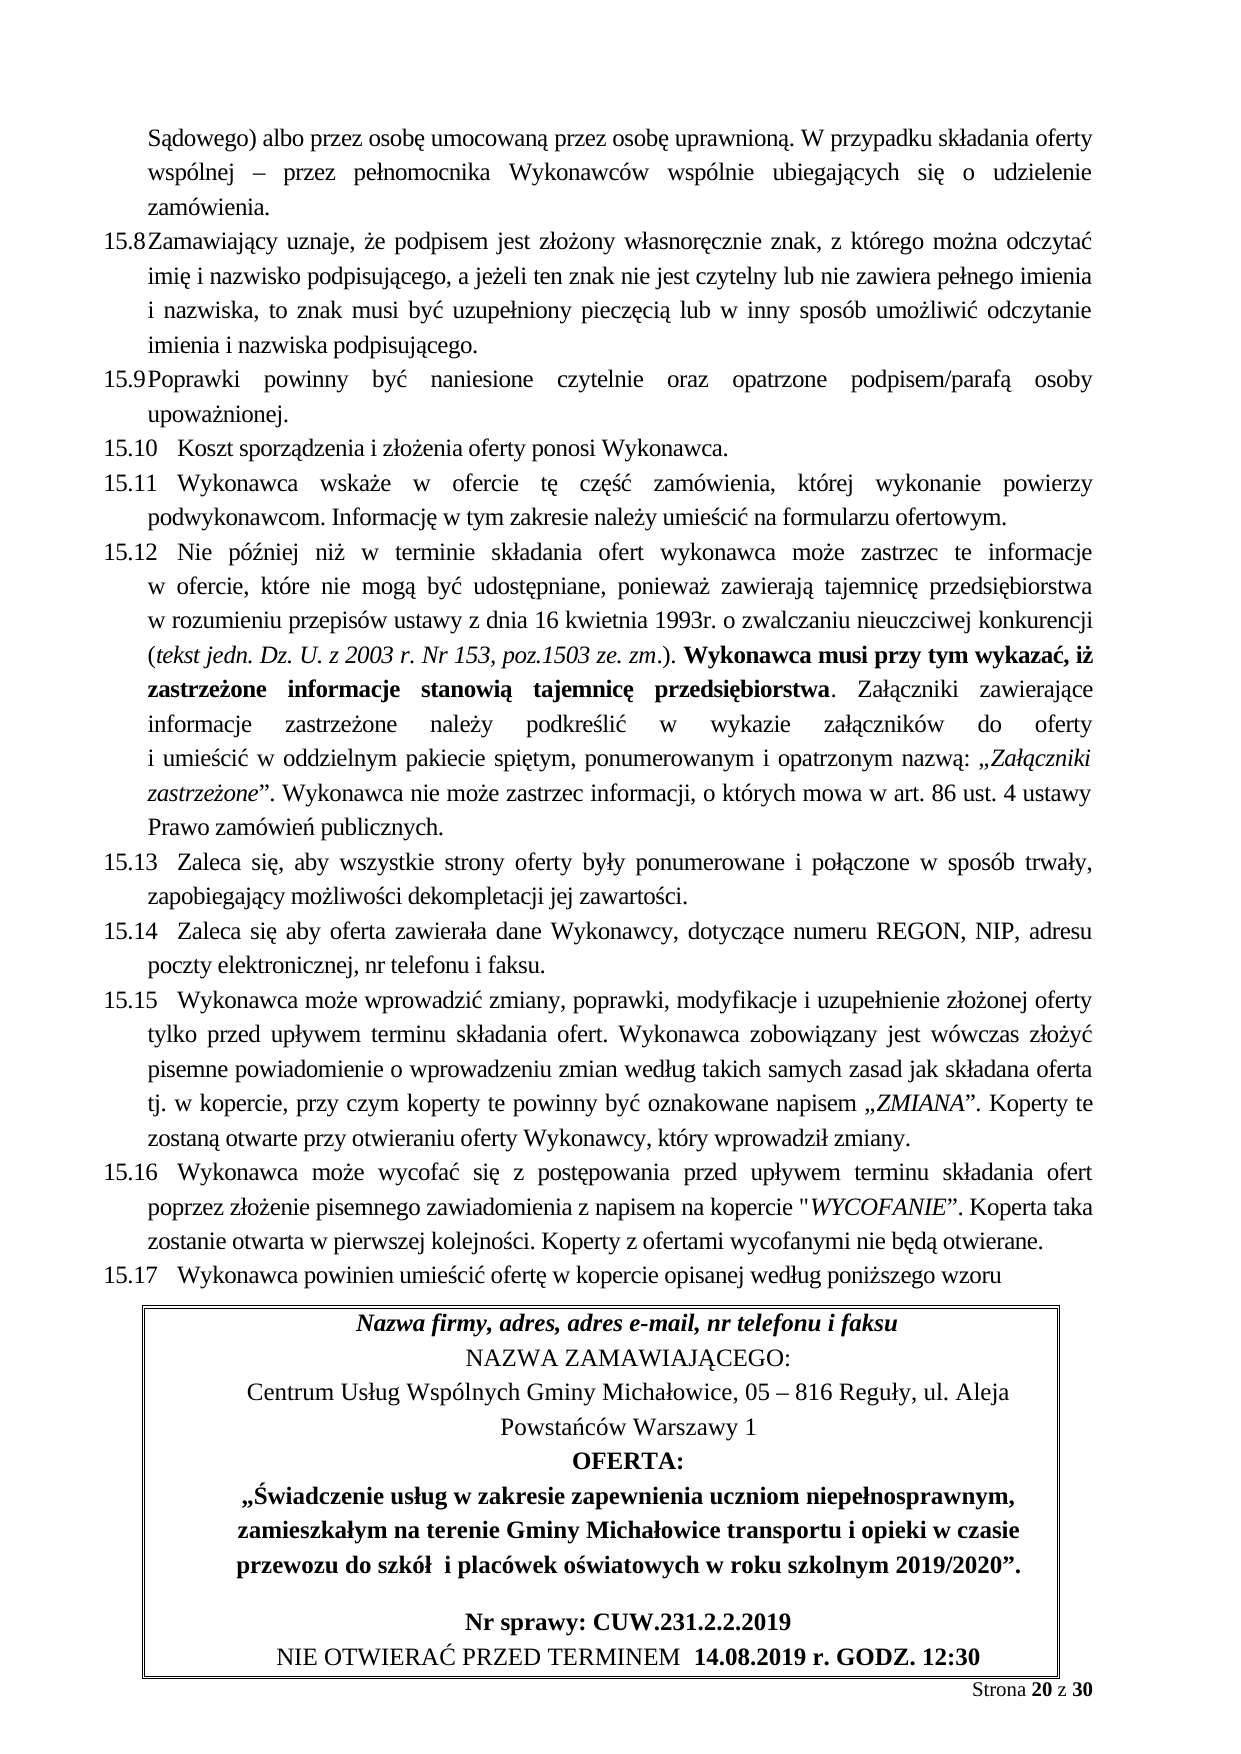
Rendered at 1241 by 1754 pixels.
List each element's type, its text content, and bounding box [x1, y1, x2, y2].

list Wykonawca powinien umieścić ofertę w kopercie opisanej według poniższego wzoru [103, 1261, 1093, 1289]
list Zamawiający uznaje, że podpisem jest złożony własnoręcznie znak, z którego można odczytać imię i nazwisko podpisującego, a jeżeli ten znak nie jest czytelny lub nie zawiera pełnego imienia i nazwiska, to znak musi być uzupełniony pieczęcią lub w inny sposób umożliwić odczytanie imienia i nazwiska podpisującego. [103, 226, 1093, 358]
list Wykonawca może wprowadzić zmiany, poprawki, modyfikacje i uzupełnienie złożonej oferty tylko przed upływem terminu składania ofert. Wykonawca zobowiązany jest wówczas złożyć pisemne powiadomienie o wprowadzeniu zmian według takich samych zasad jak składana oferta tj. w kopercie, przy czym koperty te powinny być oznakowane napisem „ZMIANA”. Koperty te zostaną otwarte przy otwieraniu oferty Wykonawcy, który wprowadził zmiany. [103, 985, 1093, 1151]
list Zaleca się, aby wszystkie strony oferty były ponumerowane i połączone w sposób trwały, zapobiegający możliwości dekompletacji jej zawartości. [103, 847, 1093, 910]
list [103, 123, 1093, 221]
list Nie później niż w terminie składania ofert wykonawca może zastrzec te informacje w ofercie, które nie mogą być udostępniane, ponieważ zawierają tajemnicę przedsiębiorstwa w rozumieniu przepisów ustawy z dnia 16 kwietnia 1993r. o zwalczaniu nieuczciwej konkurencji (tekst jedn. Dz. U. z 2003 r. Nr 153, poz.1503 ze. zm.). Wykonawca musi przy tym wykazać, iż zastrzeżone informacje stanowią tajemnicę przedsiębiorstwa. Załączniki zawierające informacje zastrzeżone należy podkreślić w wykazie załączników do oferty i umieścić w oddzielnym pakiecie spiętym, ponumerowanym i opatrzonym nazwą: „Załączniki zastrzeżone”. Wykonawca nie może zastrzec informacji, o których mowa w art. 86 ust. 4 ustawy Prawo zamówień publicznych. [103, 537, 1093, 841]
list Wykonawca wskaże w ofercie tę część zamówienia, której wykonanie powierzy podwykonawcom. Informację w tym zakresie należy umieścić na formularzu ofertowym. [103, 468, 1093, 531]
list Koszt sporządzenia i złożenia oferty ponosi Wykonawca. [103, 433, 1093, 462]
list Poprawki powinny być naniesione czytelnie oraz opatrzone podpisem/parafą osoby upoważnionej. [103, 364, 1093, 427]
table_header Nazwa firmy, adres, adres e-mail, nr telefonu i faksu NAZWA ZAMAWIAJĄCEGO: Centrum Usług Wspólnych Gminy Michałowice, 05 – 816 Reguły, ul. Aleja Powstańców Warszawy 1 OFERTA: „Świadczenie usług w zakresie zapewnienia uczniom niepełnosprawnym, zamieszkałym na terenie Gminy Michałowice transportu i opieki w czasie przewozu do szkół i placówek oświatowych w roku szkolnym 2019/2020”. Nr sprawy: CUW.231.2.2.2019 NIE OTWIERAĆ PRZED TERMINEM 14.08.2019 r. GODZ. 12:30 [145, 1309, 1057, 1676]
list Zaleca się aby oferta zawierała dane Wykonawcy, dotyczące numeru REGON, NIP, adresu poczty elektronicznej, nr telefonu i faksu. [103, 916, 1093, 979]
list Wykonawca może wycofać się z postępowania przed upływem terminu składania ofert poprzez złożenie pisemnego zawiadomienia z napisem na kopercie "WYCOFANIE”. Koperta taka zostanie otwarta w pierwszej kolejności. Koperty z ofertami wycofanymi nie będą otwierane. [103, 1157, 1093, 1255]
